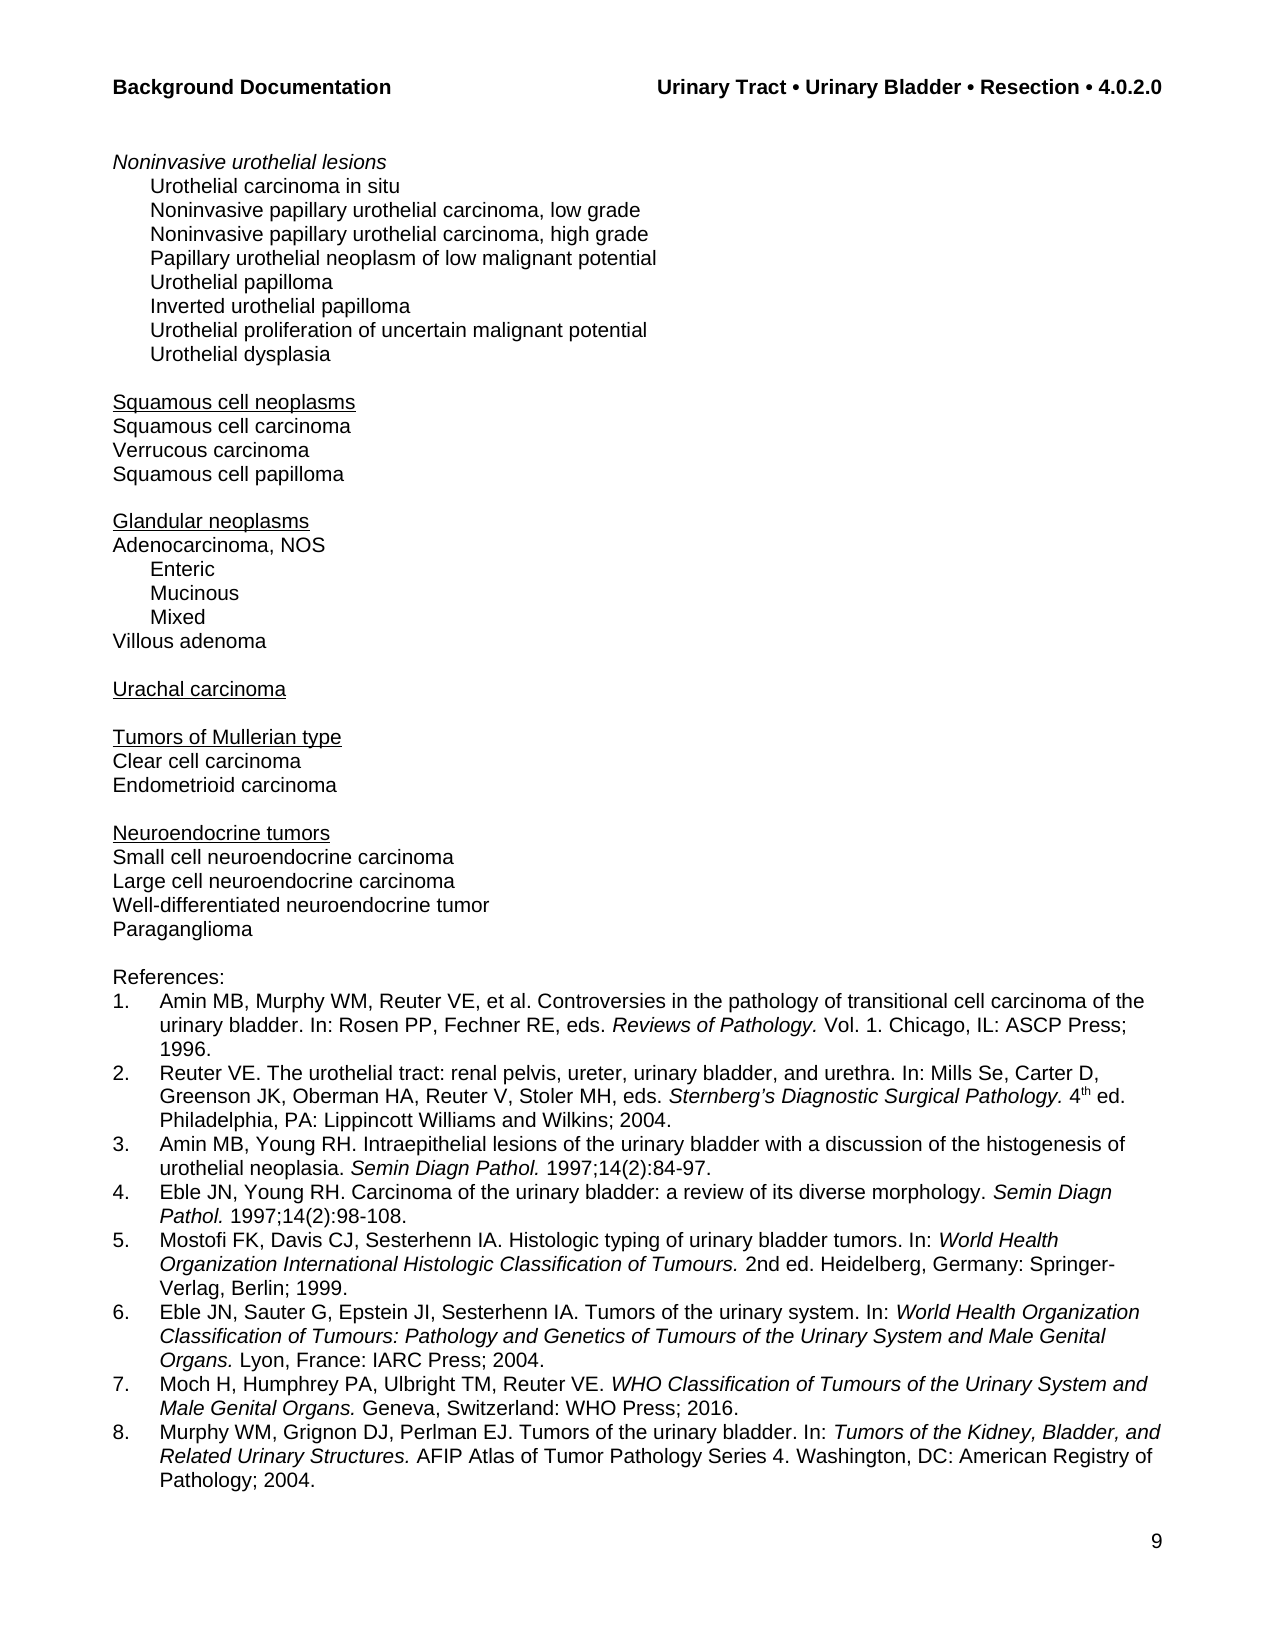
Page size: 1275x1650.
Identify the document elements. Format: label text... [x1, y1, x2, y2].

text 2. Reuter VE. The urothelial tract: renal pelvis, ureter, urinary bladder, and urethra. In: Mills Se, Carter D, Greenson JK, Oberman HA, Reuter V, Stoler MH, eds. Sternberg’s Diagnostic Surgical Pathology. 4th ed. Philadelphia, PA: Lippincott Williams and Wilkins; 2004. [112, 1060, 1162, 1132]
text 5. Mostofi FK, Davis CJ, Sesterhenn IA. Histologic typing of urinary bladder tumors. In: World Health Organization International Histologic Classification of Tumours. 2nd ed. Heidelberg, Germany: Springer-Verlag, Berlin; 1999. [112, 1228, 1162, 1300]
text Large cell neuroendocrine carcinoma [112, 869, 1162, 893]
text Squamous cell carcinoma [112, 413, 1162, 437]
text 3. Amin MB, Young RH. Intraepithelial lesions of the urinary bladder with a discussion of the histogenesis of urothelial neoplasia. Semin Diagn Pathol. 1997;14(2):84-97. [112, 1132, 1162, 1180]
text 1. Amin MB, Murphy WM, Reuter VE, et al. Controversies in the pathology of transitional cell carcinoma of the urinary bladder. In: Rosen PP, Fechner RE, eds. Reviews of Pathology. Vol. 1. Chicago, IL: ASCP Press; 1996. [112, 988, 1162, 1060]
text Urachal carcinoma [112, 677, 1162, 701]
text Urothelial proliferation of uncertain malignant potential [112, 318, 1162, 342]
text Inverted urothelial papilloma [112, 294, 1162, 318]
text 6. Eble JN, Sauter G, Epstein JI, Sesterhenn IA. Tumors of the urinary system. In: World Health Organization Classification of Tumours: Pathology and Genetics of Tumours of the Urinary System and Male Genital Organs. Lyon, France: IARC Press; 2004. [112, 1300, 1162, 1372]
text Squamous cell neoplasms [112, 389, 1162, 413]
text Villous adenoma [112, 629, 1162, 653]
text Tumors of Mullerian type [112, 725, 1162, 749]
text 4. Eble JN, Young RH. Carcinoma of the urinary bladder: a review of its diverse morphology. Semin Diagn Pathol. 1997;14(2):98-108. [112, 1180, 1162, 1228]
text Mixed [112, 605, 1162, 629]
text 7. Moch H, Humphrey PA, Ulbright TM, Reuter VE. WHO Classification of Tumours of the Urinary System and Male Genital Organs. Geneva, Switzerland: WHO Press; 2016. [112, 1372, 1162, 1420]
text Noninvasive urothelial lesions [112, 150, 1162, 174]
text Urothelial papilloma [112, 270, 1162, 294]
text Glandular neoplasms [112, 509, 1162, 533]
text Urothelial dysplasia [112, 342, 1162, 366]
text References: [112, 964, 1162, 988]
text Urothelial carcinoma in situ [112, 174, 1162, 198]
text Clear cell carcinoma [112, 749, 1162, 773]
text Noninvasive papillary urothelial carcinoma, high grade [112, 222, 1162, 246]
text Squamous cell papilloma [112, 461, 1162, 485]
text Mucinous [112, 581, 1162, 605]
text Papillary urothelial neoplasm of low malignant potential [112, 246, 1162, 270]
text 8. Murphy WM, Grignon DJ, Perlman EJ. Tumors of the urinary bladder. In: Tumors of the Kidney, Bladder, and Related Urinary Structures. AFIP Atlas of Tumor Pathology Series 4. Washington, DC: American Registry of Pathology; 2004. [112, 1420, 1162, 1492]
text Well-differentiated neuroendocrine tumor [112, 893, 1162, 917]
text Enteric [112, 557, 1162, 581]
text Paraganglioma [112, 917, 1162, 941]
text Adenocarcinoma, NOS [112, 533, 1162, 557]
text Small cell neuroendocrine carcinoma [112, 845, 1162, 869]
text Neuroendocrine tumors [112, 821, 1162, 845]
text Noninvasive papillary urothelial carcinoma, low grade [112, 198, 1162, 222]
text Endometrioid carcinoma [112, 773, 1162, 797]
text Verrucous carcinoma [112, 437, 1162, 461]
